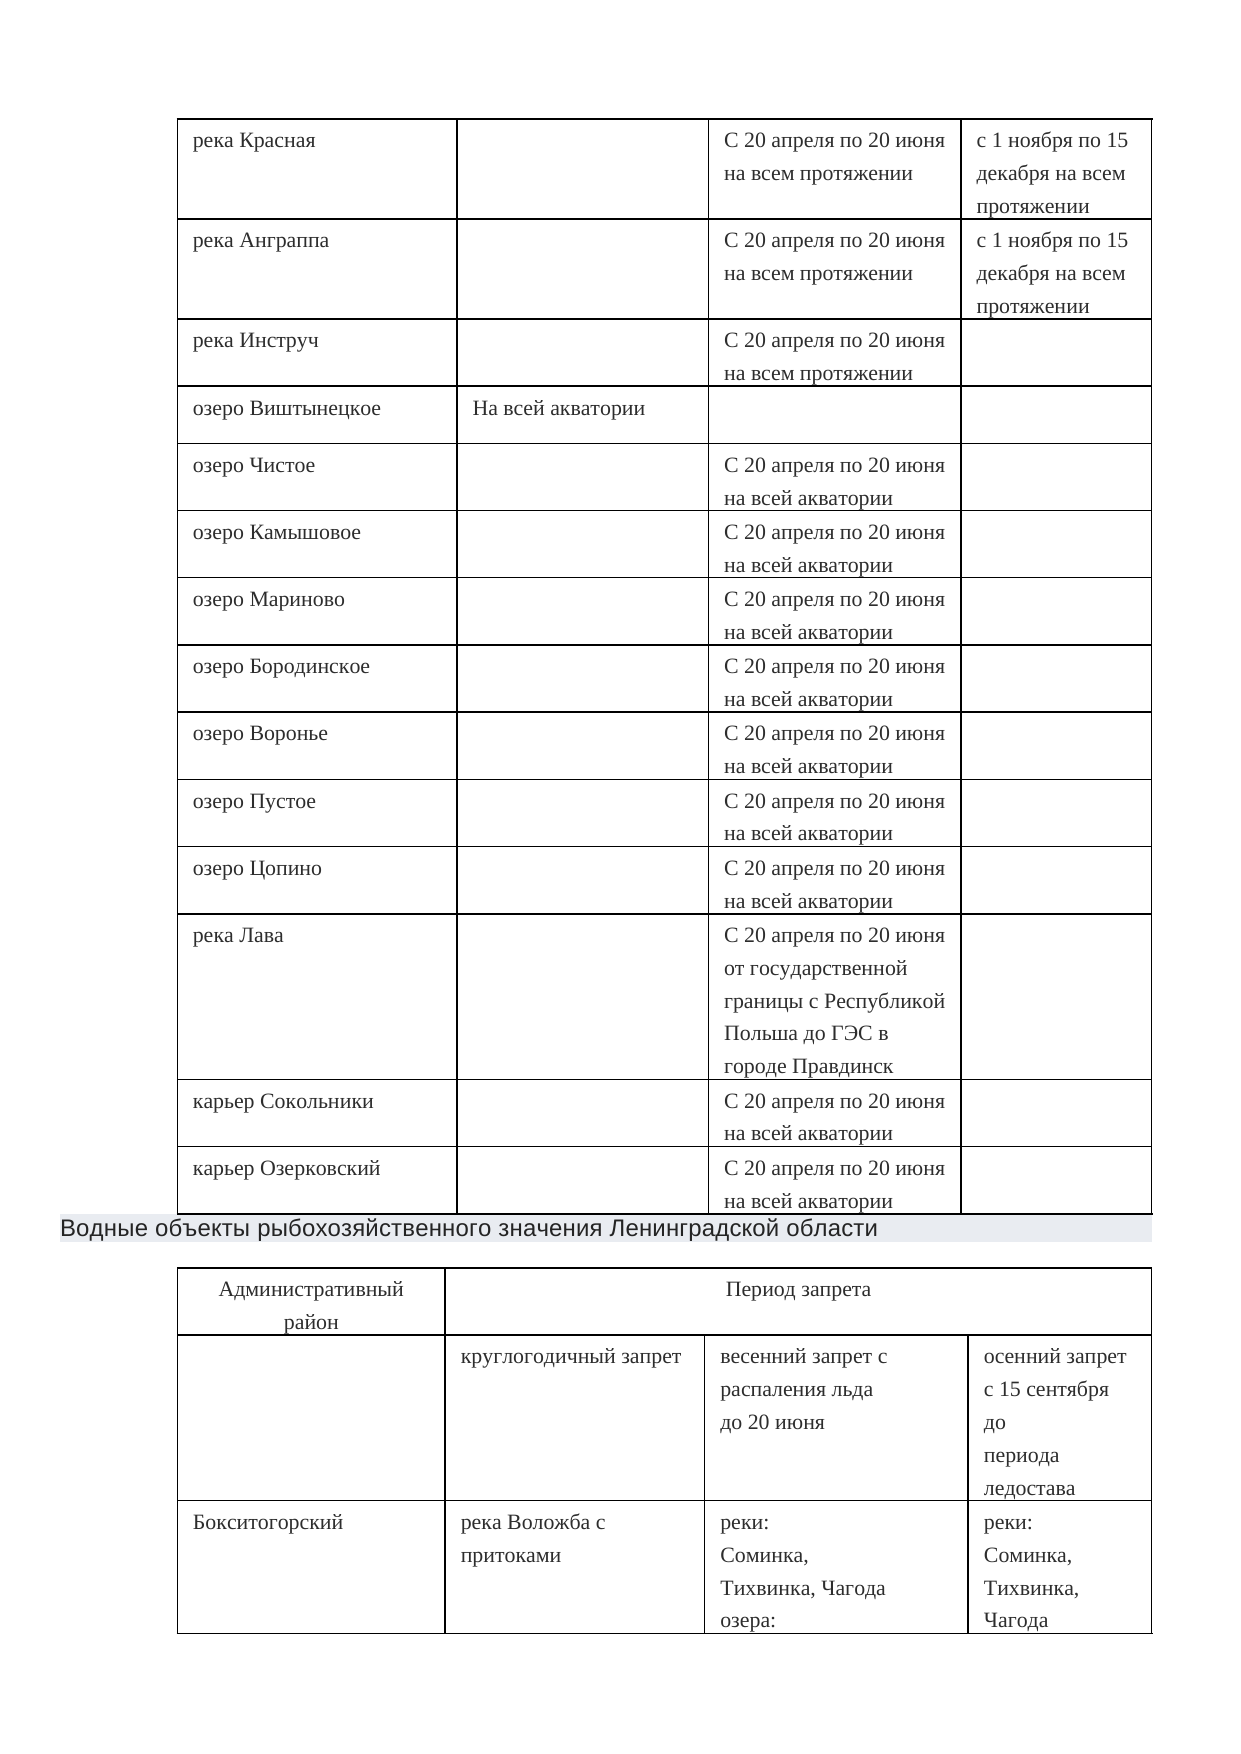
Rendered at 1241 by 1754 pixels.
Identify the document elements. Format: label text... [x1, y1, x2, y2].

table_cell [458, 120, 708, 218]
table_cell [962, 578, 1151, 644]
table_cell [962, 1080, 1151, 1146]
table_cell Период запрета [446, 1269, 1151, 1334]
table_cell весенний запрет с распаления льда до 20 июня [705, 1336, 967, 1500]
table_cell [962, 713, 1151, 778]
table_cell [709, 387, 960, 442]
table_cell река Красная [178, 120, 456, 218]
table_cell озеро Чистое [178, 444, 456, 510]
table_cell [458, 220, 708, 318]
table_cell [962, 320, 1151, 385]
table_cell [709, 120, 960, 218]
table_cell [458, 847, 708, 913]
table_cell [705, 1501, 967, 1633]
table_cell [969, 1501, 1151, 1633]
table_cell карьер Озерковский [178, 1147, 456, 1213]
table_cell [458, 780, 708, 846]
table_cell озеро Воронье [178, 713, 456, 778]
table_cell [458, 511, 708, 577]
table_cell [962, 220, 1151, 318]
table_cell озеро Мариново [178, 578, 456, 644]
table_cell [962, 120, 1151, 218]
table_cell [458, 915, 708, 1078]
table_cell С 20 апреля по 20 июня на всей акватории [709, 1147, 960, 1213]
table_cell [458, 713, 708, 778]
table_cell С 20 апреля по 20 июня на всей акватории [709, 1080, 960, 1146]
table_cell [458, 646, 708, 711]
table_cell [962, 780, 1151, 846]
table_cell озеро Виштынецкое [178, 387, 456, 442]
table_cell [962, 1147, 1151, 1213]
table_cell осенний запрет с 15 сентября до периода ледостава [969, 1336, 1151, 1500]
table_cell С 20 апреля по 20 июня на всей акватории [709, 578, 960, 644]
table_cell [458, 320, 708, 385]
table_cell [962, 444, 1151, 510]
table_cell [709, 220, 960, 318]
table_cell озеро Камышовое [178, 511, 456, 577]
table_cell карьер Сокольники [178, 1080, 456, 1146]
table_cell С 20 апреля по 20 июня на всей акватории [709, 646, 960, 711]
table_cell [962, 646, 1151, 711]
table_cell [962, 511, 1151, 577]
table_cell [962, 847, 1151, 913]
table_cell река Лава [178, 915, 456, 1078]
table_cell [458, 578, 708, 644]
table_cell С 20 апреля по 20 июня на всей акватории [709, 713, 960, 778]
table_cell [962, 915, 1151, 1078]
table_cell С 20 апреля по 20 июня от государственной границы с Республикой Польша до ГЭС в городе Правдинск [709, 915, 960, 1078]
table_cell С 20 апреля по 20 июня на всей акватории [709, 511, 960, 577]
table_cell С 20 апреля по 20 июня на всей акватории [709, 444, 960, 510]
table_cell [458, 444, 708, 510]
table_cell Административный район [178, 1269, 444, 1334]
table_cell озеро Пустое [178, 780, 456, 846]
table_cell озеро Цопино [178, 847, 456, 913]
table_cell круглогодичный запрет [446, 1336, 704, 1500]
table_cell С 20 апреля по 20 июня на всей акватории [709, 847, 960, 913]
table_cell На всей акватории [458, 387, 708, 442]
table_cell С 20 апреля по 20 июня на всей акватории [709, 780, 960, 846]
table_cell [458, 1147, 708, 1213]
table_cell [458, 1080, 708, 1146]
table_cell [178, 1336, 444, 1500]
table_cell С 20 апреля по 20 июня на всем протяжении [709, 320, 960, 385]
table_cell озеро Бородинское [178, 646, 456, 711]
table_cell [446, 1501, 704, 1633]
table_cell [962, 387, 1151, 442]
table_cell река Анграппа [178, 220, 456, 318]
table_cell Бокситогорский [178, 1501, 444, 1633]
subtitle Водные объекты рыбохозяйственного значения Ленинградской области [60, 1214, 1152, 1242]
table_cell река Инструч [178, 320, 456, 385]
